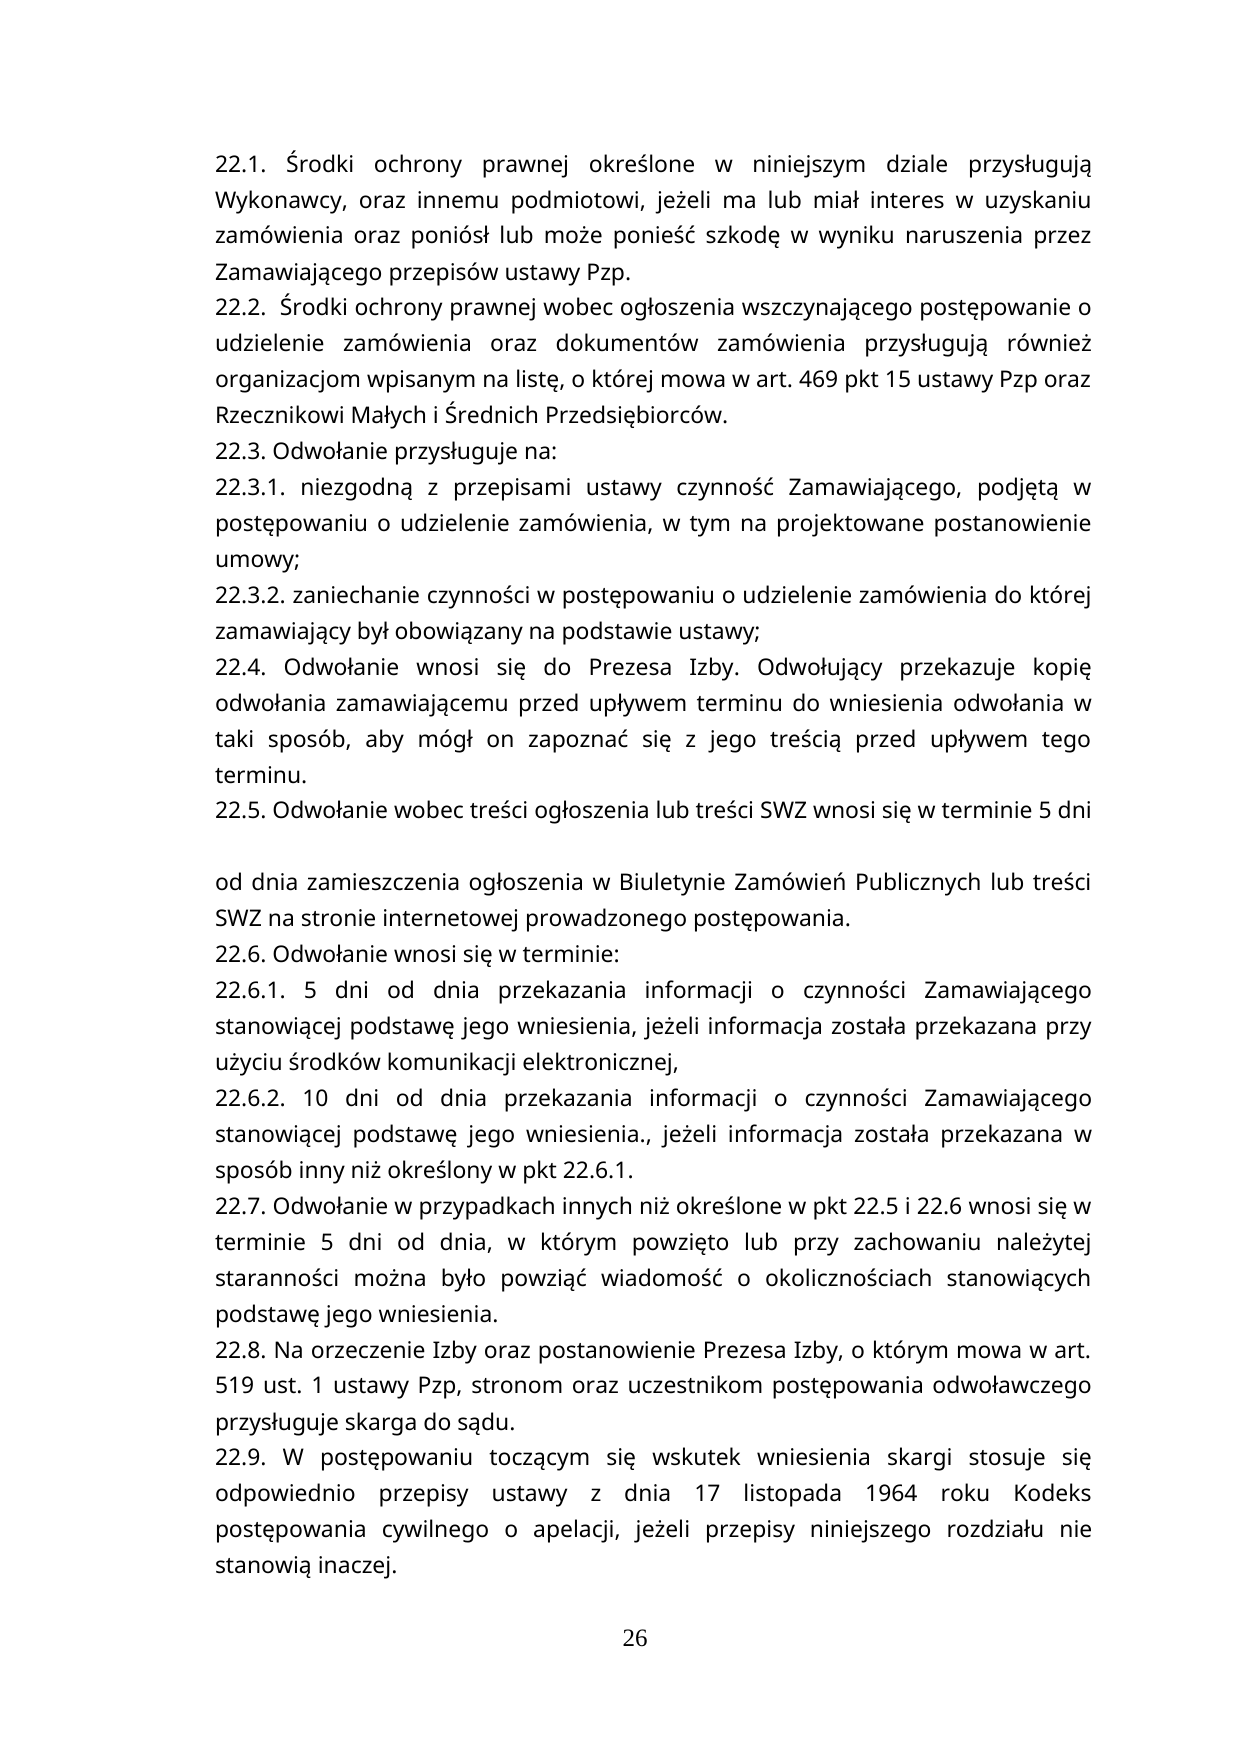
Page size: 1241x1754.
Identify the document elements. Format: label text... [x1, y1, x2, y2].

text 22.3.1. niezgodną z przepisami ustawy czynność Zamawiającego, podjętą w postępowaniu o udzielenie zamówienia, w tym na projektowane postanowienie umowy; [215, 471, 1093, 574]
text 22.8. Na orzeczenie Izby oraz postanowienie Prezesa Izby, o którym mowa w art. 519 ust. 1 ustawy Pzp, stronom oraz uczestnikom postępowania odwoławczego przysługuje skarga do sądu. [215, 1333, 1093, 1437]
text 22.6.1. 5 dni od dnia przekazania informacji o czynności Zamawiającego stanowiącej podstawę jego wniesienia, jeżeli informacja została przekazana przy użyciu środków komunikacji elektronicznej, [215, 974, 1093, 1077]
text 22.7. Odwołanie w przypadkach innych niż określone w pkt 22.5 i 22.6 wnosi się w terminie 5 dni od dnia, w którym powzięto lub przy zachowaniu należytej staranności można było powziąć wiadomość o okolicznościach stanowiących podstawę jego wniesienia. [215, 1190, 1093, 1329]
text 22.3.2. zaniechanie czynności w postępowaniu o udzielenie zamówienia do której zamawiający był obowiązany na podstawie ustawy; [215, 579, 1093, 646]
text 22.3. Odwołanie przysługuje na: [215, 435, 1093, 466]
text 22.6.2. 10 dni od dnia przekazania informacji o czynności Zamawiającego stanowiącej podstawę jego wniesienia., jeżeli informacja została przekazana w sposób inny niż określony w pkt 22.6.1. [215, 1082, 1093, 1185]
text 22.5. Odwołanie wobec treści ogłoszenia lub treści SWZ wnosi się w terminie 5 dni od dnia zamieszczenia ogłoszenia w Biuletynie Zamówień Publicznych lub treści SWZ na stronie internetowej prowadzonego postępowania. [215, 794, 1093, 933]
text 22.2. Środki ochrony prawnej wobec ogłoszenia wszczynającego postępowanie o udzielenie zamówienia oraz dokumentów zamówienia przysługują również organizacjom wpisanym na listę, o której mowa w art. 469 pkt 15 ustawy Pzp oraz Rzecznikowi Małych i Średnich Przedsiębiorców. [215, 291, 1093, 430]
text 22.6. Odwołanie wnosi się w terminie: [215, 938, 1093, 969]
text 22.9. W postępowaniu toczącym się wskutek wniesienia skargi stosuje się odpowiednio przepisy ustawy z dnia 17 listopada 1964 roku Kodeks postępowania cywilnego o apelacji, jeżeli przepisy niniejszego rozdziału nie stanowią inaczej. [215, 1441, 1093, 1580]
text 22.1. Środki ochrony prawnej określone w niniejszym dziale przysługują Wykonawcy, oraz innemu podmiotowi, jeżeli ma lub miał interes w uzyskaniu zamówienia oraz poniósł lub może ponieść szkodę w wyniku naruszenia przez Zamawiającego przepisów ustawy Pzp. [215, 148, 1093, 287]
text 22.4. Odwołanie wnosi się do Prezesa Izby. Odwołujący przekazuje kopię odwołania zamawiającemu przed upływem terminu do wniesienia odwołania w taki sposób, aby mógł on zapoznać się z jego treścią przed upływem tego terminu. [215, 651, 1093, 790]
